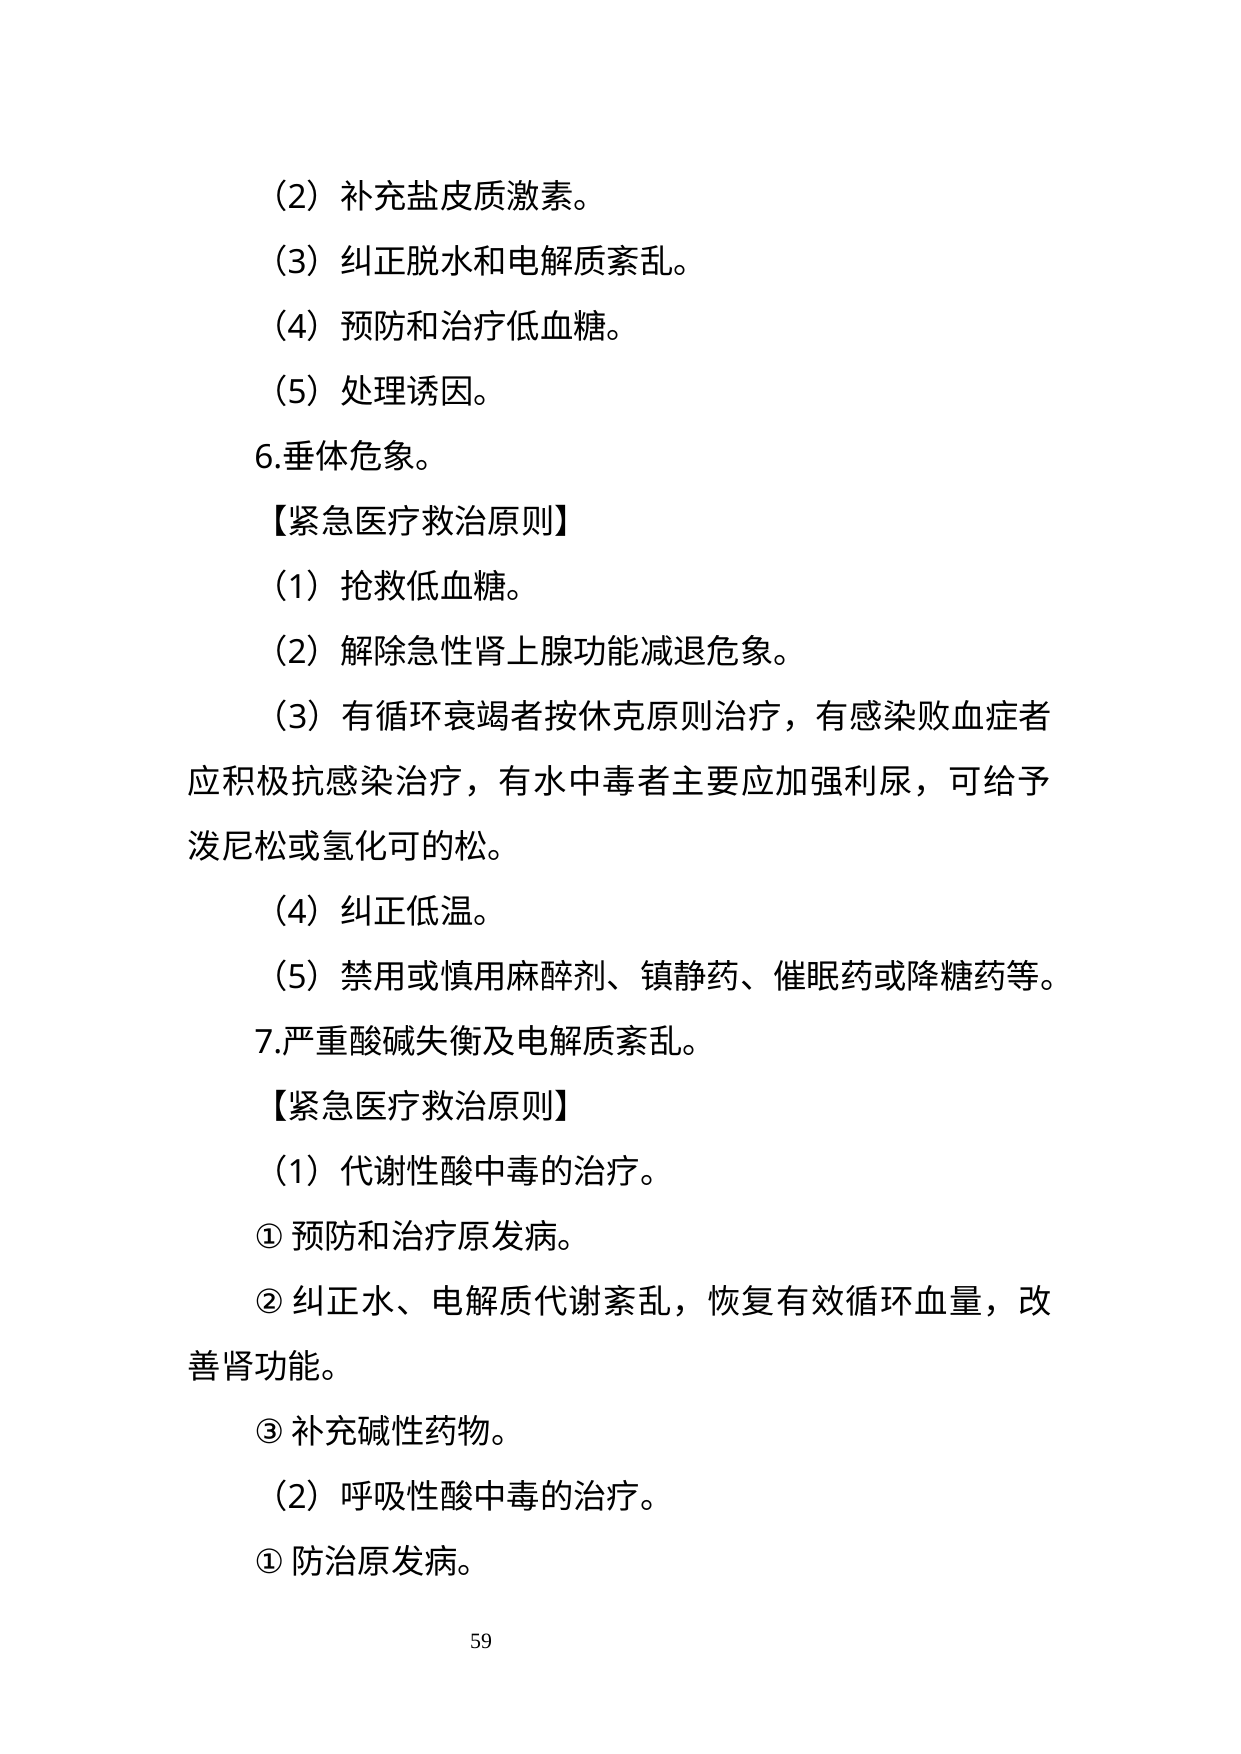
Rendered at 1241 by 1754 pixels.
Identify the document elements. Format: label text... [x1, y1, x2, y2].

text ③补充碱性药物。 [187, 1397, 1053, 1462]
text （1）抢救低血糖。 [187, 552, 1053, 617]
text ①预防和治疗原发病。 [187, 1202, 1053, 1267]
text （5）禁用或慎用麻醉剂、镇静药、催眠药或降糖药等。 [187, 942, 1053, 1007]
text 【紧急医疗救治原则】 [187, 1072, 1053, 1137]
text （2）补充盐皮质激素。 [187, 162, 1053, 227]
text （5）处理诱因。 [187, 357, 1053, 422]
text （3）纠正脱水和电解质紊乱。 [187, 227, 1053, 292]
text （2）解除急性肾上腺功能减退危象。 [187, 617, 1053, 682]
text （2）呼吸性酸中毒的治疗。 [187, 1462, 1053, 1527]
text 【紧急医疗救治原则】 [187, 487, 1053, 552]
text ②纠正水、电解质代谢紊乱，恢复有效循环血量，改善肾功能。 [187, 1267, 1053, 1397]
text 7.严重酸碱失衡及电解质紊乱。 [187, 1007, 1053, 1072]
text ①防治原发病。 [187, 1527, 1053, 1592]
text （3）有循环衰竭者按休克原则治疗，有感染败血症者应积极抗感染治疗，有水中毒者主要应加强利尿，可给予泼尼松或氢化可的松。 [187, 682, 1053, 877]
text （1）代谢性酸中毒的治疗。 [187, 1137, 1053, 1202]
text （4）预防和治疗低血糖。 [187, 292, 1053, 357]
text （4）纠正低温。 [187, 877, 1053, 942]
text 6.垂体危象。 [187, 422, 1053, 487]
